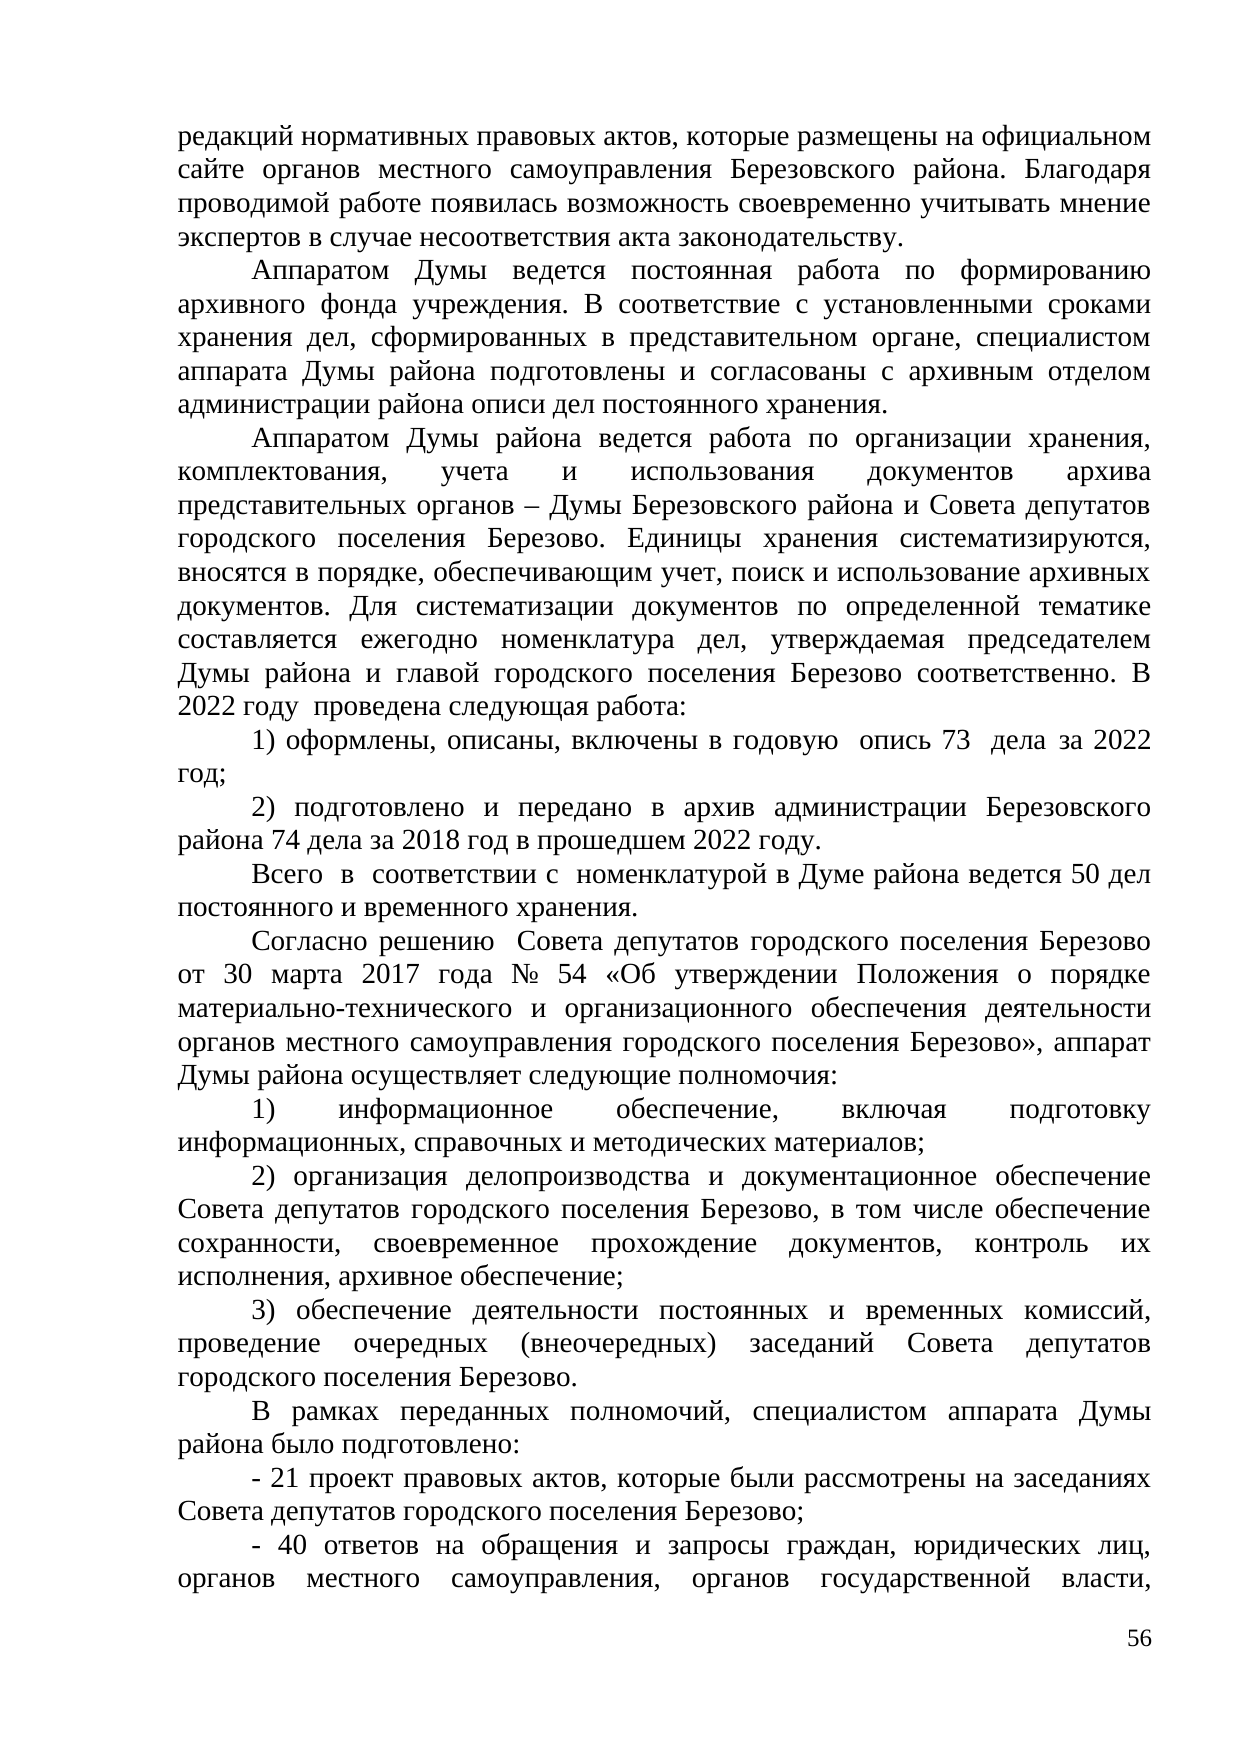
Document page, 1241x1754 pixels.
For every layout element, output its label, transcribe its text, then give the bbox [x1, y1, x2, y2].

text 2) подготовлено и передано в архив администрации Березовского района 74 дела за 2018 год в прошедшем 2022 году. [177, 789, 1152, 856]
text 1) оформлены, описаны, включены в годовую опись 73 дела за 2022 год; [177, 722, 1152, 789]
text 1) информационное обеспечение, включая подготовку информационных, справочных и методических материалов; [177, 1091, 1152, 1158]
text Аппаратом Думы района ведется работа по организации хранения, комплектования, учета и использования документов архива представительных органов – Думы Березовского района и Совета депутатов городского поселения Березово. Единицы хранения систематизируются, вносятся в порядке, обеспечивающим учет, поиск и использование архивных документов. Для систематизации документов по определенной тематике составляется ежегодно номенклатура дел, утверждаемая председателем Думы района и главой городского поселения Березово соответственно. В 2022 году проведена следующая работа: [177, 420, 1152, 722]
text - 21 проект правовых актов, которые были рассмотрены на заседаниях Совета депутатов городского поселения Березово; [177, 1460, 1152, 1527]
text Согласно решению Совета депутатов городского поселения Березово от 30 марта 2017 года № 54 «Об утверждении Положения о порядке материально-технического и организационного обеспечения деятельности органов местного самоуправления городского поселения Березово», аппарат Думы района осуществляет следующие полномочия: [177, 923, 1152, 1091]
text Всего в соответствии с номенклатурой в Думе района ведется 50 дел постоянного и временного хранения. [177, 856, 1152, 923]
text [177, 118, 1152, 252]
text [177, 1527, 1152, 1594]
text Аппаратом Думы ведется постоянная работа по формированию архивного фонда учреждения. В соответствие с установленными сроками хранения дел, сформированных в представительном органе, специалистом аппарата Думы района подготовлены и согласованы с архивным отделом администрации района описи дел постоянного хранения. [177, 252, 1152, 420]
text 3) обеспечение деятельности постоянных и временных комиссий, проведение очередных (внеочередных) заседаний Совета депутатов городского поселения Березово. [177, 1292, 1152, 1393]
text В рамках переданных полномочий, специалистом аппарата Думы района было подготовлено: [177, 1393, 1152, 1460]
text 2) организация делопроизводства и документационное обеспечение Совета депутатов городского поселения Березово, в том числе обеспечение сохранности, своевременное прохождение документов, контроль их исполнения, архивное обеспечение; [177, 1158, 1152, 1292]
